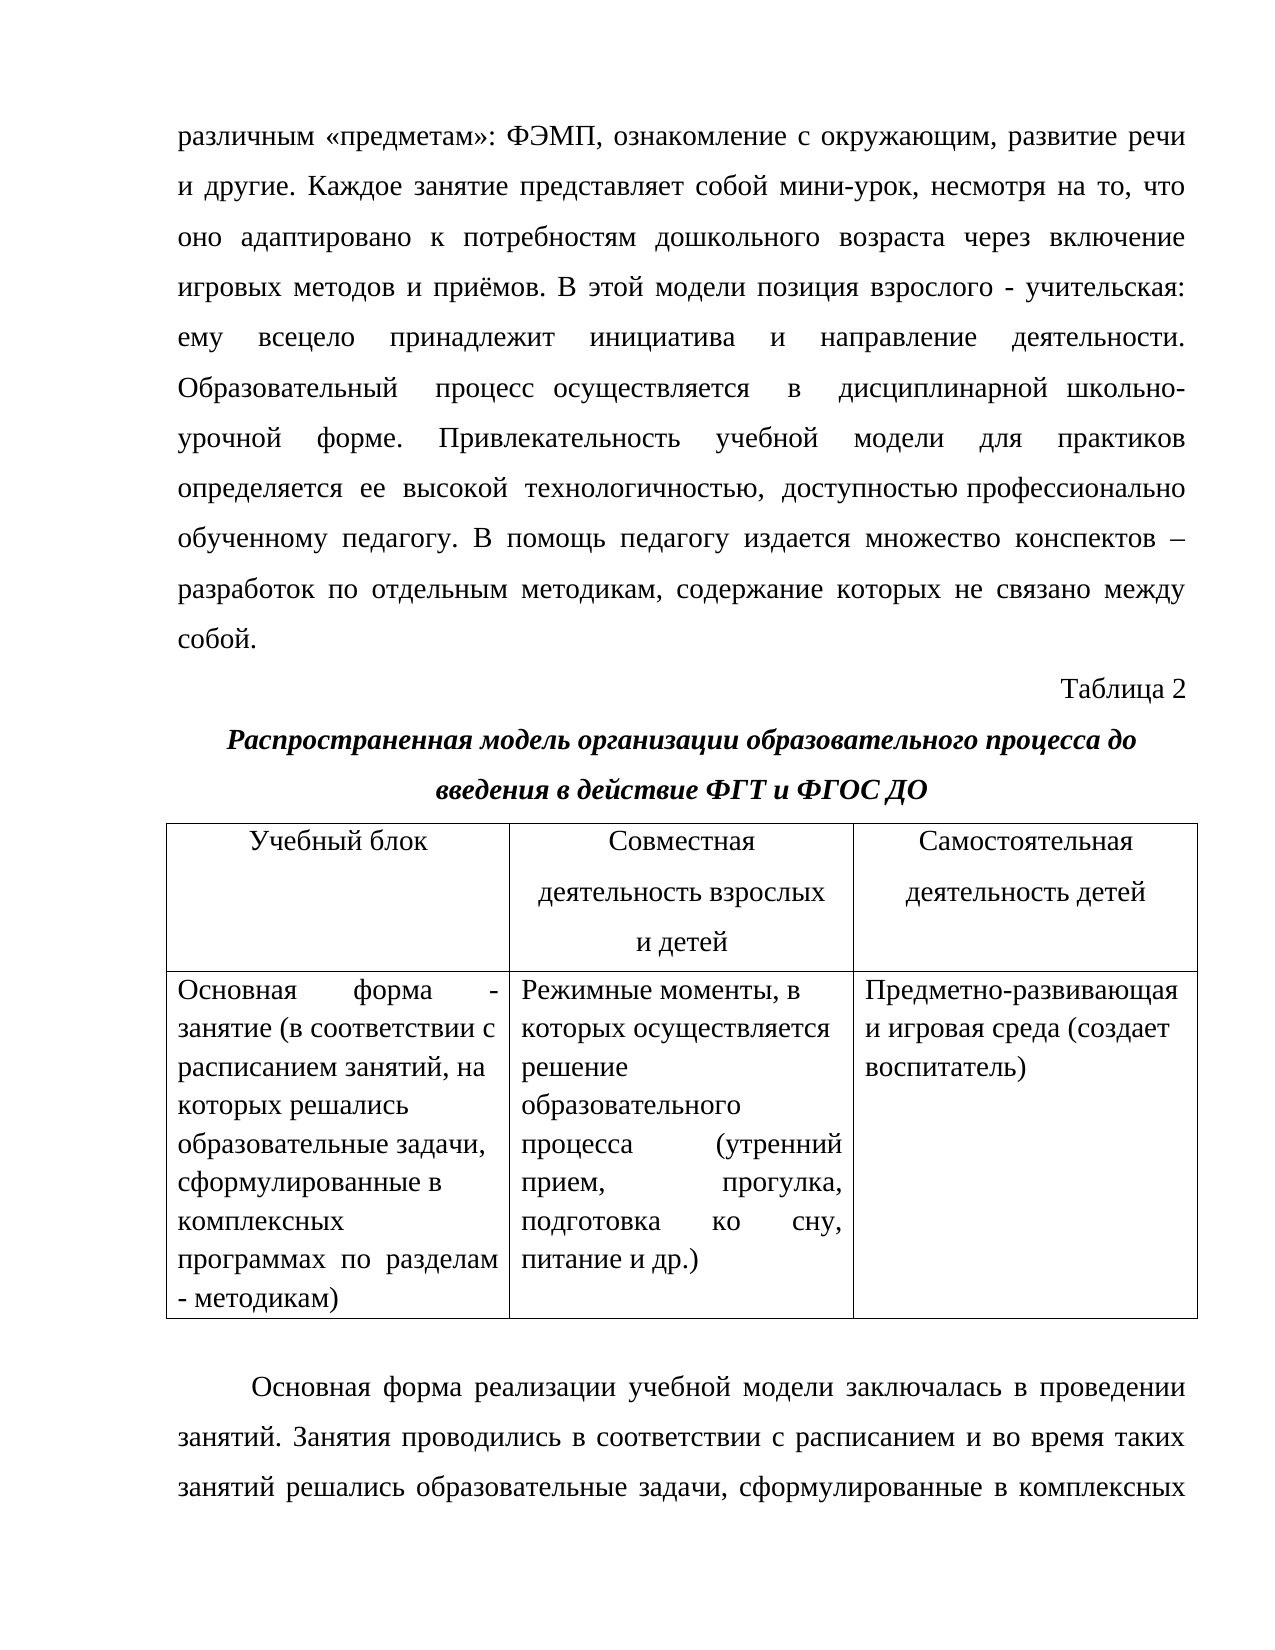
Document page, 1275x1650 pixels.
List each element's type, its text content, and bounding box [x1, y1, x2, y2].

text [177, 118, 1186, 655]
table_cell Режимные моменты, в которых осуществляется решение образовательного процесса (утренний прием, прогулка, подготовка ко сну, питание и др.) [510, 972, 853, 1318]
table_header Самостоятельная деятельность детей [854, 824, 1197, 971]
text Распространенная модель организации образовательного процесса до [177, 722, 1186, 755]
table_cell Основная форма - занятие (в соответствии с расписанием занятий, на которых решались образовательные задачи, сформулированные в комплексных программах по разделам - методикам) [167, 972, 509, 1318]
table_header Совместная деятельность взрослых и детей [510, 824, 853, 971]
text Таблица 2 [177, 672, 1186, 705]
table_cell Предметно-развивающая и игровая среда (создает воспитатель) [854, 972, 1197, 1318]
table_header Учебный блок [167, 824, 509, 971]
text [177, 1369, 1186, 1503]
text введения в действие ФГТ и ФГОС ДО [177, 772, 1186, 806]
